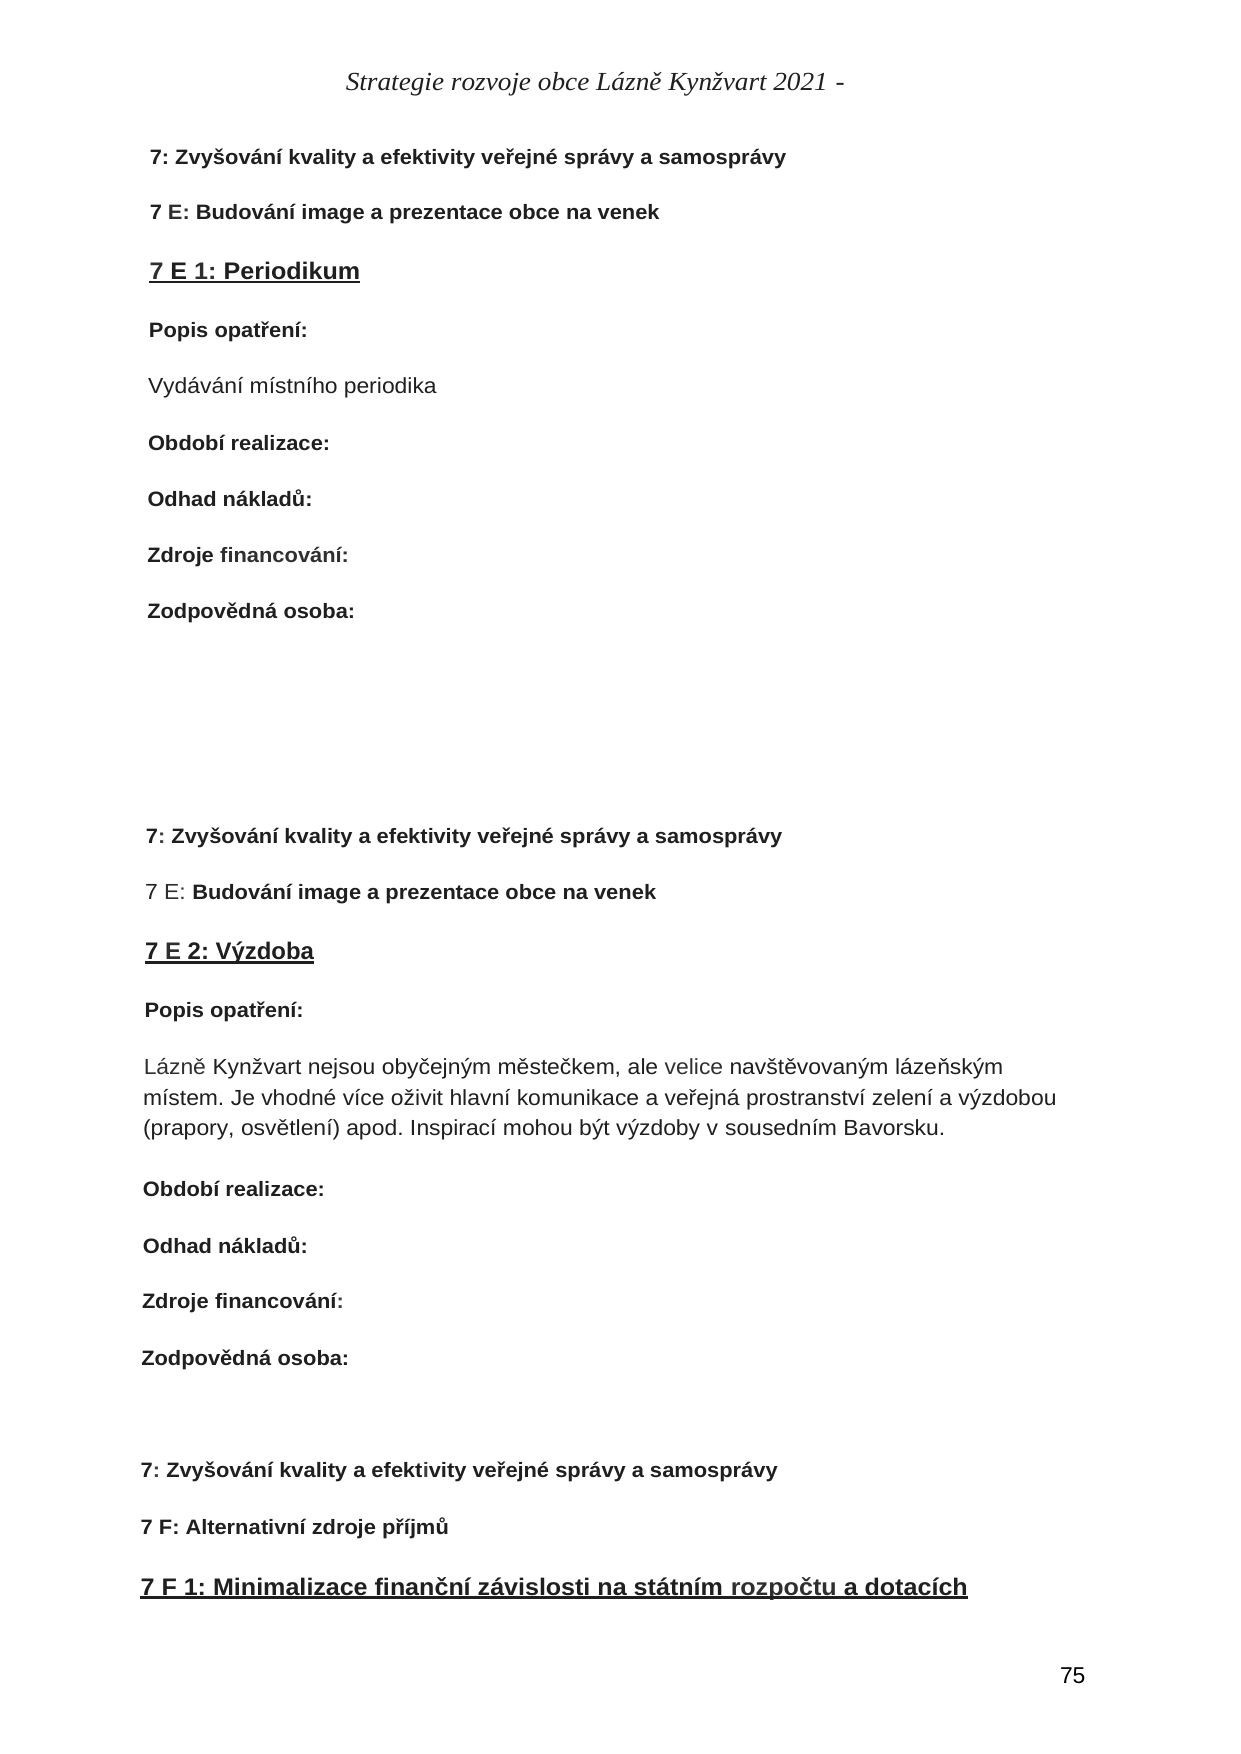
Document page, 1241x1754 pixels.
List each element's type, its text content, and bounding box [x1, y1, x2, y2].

text Zodpovědná osoba: [141, 1346, 1109, 1370]
text 7 E 1: Periodikum [149, 257, 1109, 284]
subtitle 7 E 2: Výzdoba [145, 937, 1109, 965]
subtitle 7 F 1: Minimalizace finanční závislosti na státním rozpočtu a dotacích [140, 1572, 1109, 1600]
text Odhad nákladů: [143, 1233, 1109, 1257]
text Odhad nákladů: [147, 487, 1109, 511]
text Popis opatření: [149, 318, 1109, 342]
text 7: Zvyšování kvality a efektivity veřejné správy a samosprávy 7 F: Alternativní zdroje příjmů [140, 1458, 779, 1538]
text Zdroje financování: [147, 542, 1109, 566]
text Období realizace: [148, 430, 1109, 454]
text 7 E: Budování image a prezentace obce na venek [145, 879, 1109, 904]
text Zdroje financování: [142, 1289, 1109, 1313]
text 7: Zvyšování kvality a efektivity veřejné správy a samosprávy 7 E: Budování image a prezentace obce na venek [149, 144, 788, 224]
text Vydávání místního periodika [148, 373, 1109, 398]
text 7: Zvyšování kvality a efektivity veřejné správy a samosprávy [146, 823, 1109, 847]
text Zodpovědná osoba: [147, 599, 1109, 623]
text Období realizace: [143, 1177, 1109, 1201]
text Lázně Kynžvart nejsou obyčejným městečkem, ale velice navštěvovaným lázeňským místem. Je vhodné více oživit hlavní komunikace a veřejná prostranství zelení a výzdobou (prapory, osvětlení) apod. Inspirací mohou být výzdoby v sousedním Bavorsku. [143, 1054, 1082, 1140]
text Popis opatření: [144, 998, 1109, 1022]
